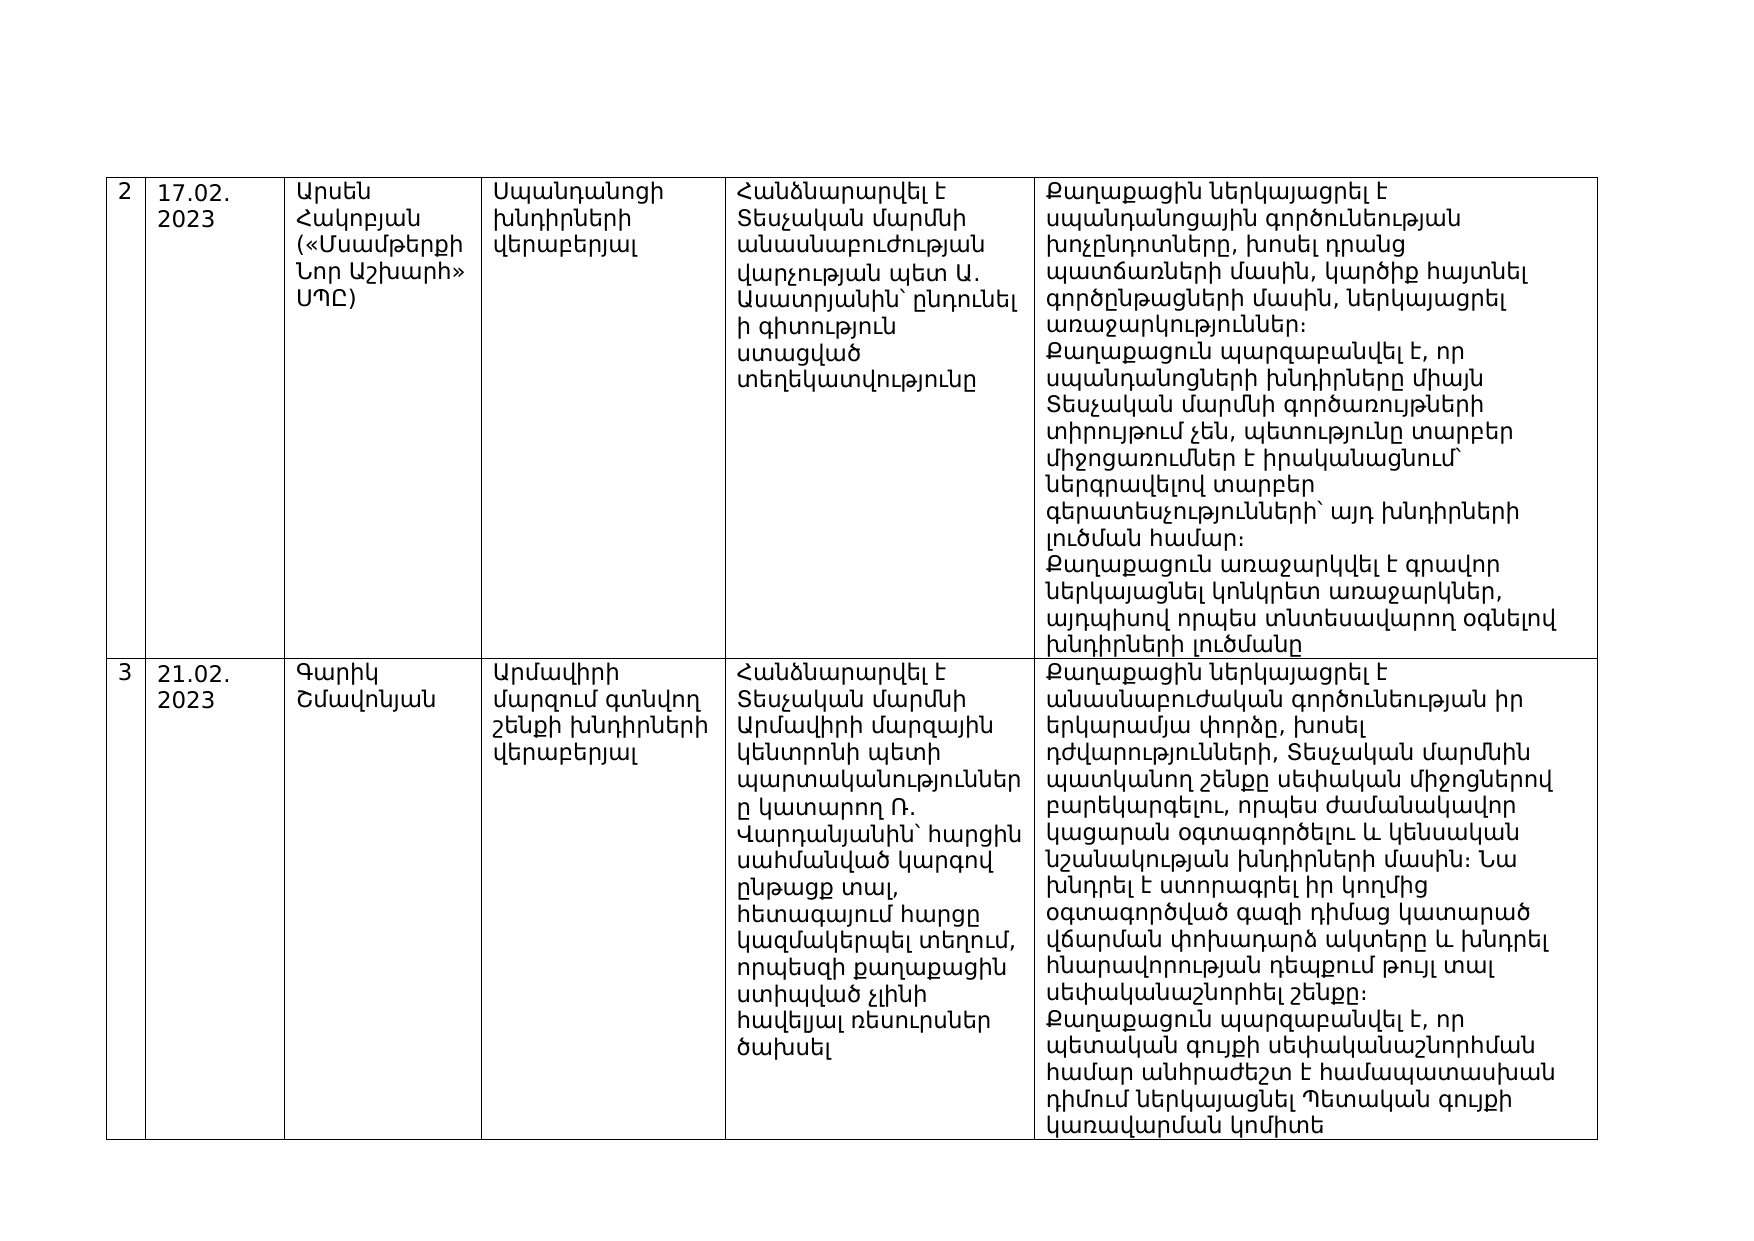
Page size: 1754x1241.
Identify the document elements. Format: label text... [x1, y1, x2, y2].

table_cell Արմավիրի մարզում գտնվող շենքի խնդիրների վերաբերյալ [482, 659, 725, 1139]
table_cell Քաղաքացին ներկայացրել է անասնաբուժական գործունեության իր երկարամյա փորձը, խոսել դժվարությունների, Տեսչական մարմնին պատկանող շենքը սեփական միջոցներով բարեկարգելու, որպես ժամանակավոր կացարան օգտագործելու և կենսական նշանակության խնդիրների մասին։ Նա խնդրել է ստորագրել իր կողմից օգտագործված գազի դիմաց կատարած վճարման փոխադարձ ակտերը և խնդրել հնարավորության դեպքում թույլ տալ սեփականաշնորհել շենքը։ Քաղաքացուն պարզաբանվել է, որ պետական գույքի սեփականաշնորհման համար անհրաժեշտ է համապատասխան դիմում ներկայացնել Պետական գույքի կառավարման կոմիտե [1035, 659, 1597, 1139]
table_cell Գարիկ Շմավոնյան [285, 659, 481, 1139]
table_cell Հանձնարարվել է Տեսչական մարմնի Արմավիրի մարզային կենտրոնի պետի պարտականությունները կատարող Ռ․ Վարդանյանին՝ հարցին սահմանված կարգով ընթացք տալ, հետագայում հարցը կազմակերպել տեղում, որպեսզի քաղաքացին ստիպված չլինի հավելյալ ռեսուրսներ ծախսել [726, 659, 1034, 1139]
table_cell 17․02․2023 [146, 178, 284, 658]
table_cell Սպանդանոցի խնդիրների վերաբերյալ [482, 178, 725, 658]
table_cell Հանձնարարվել է Տեսչական մարմնի անասնաբուժության վարչության պետ Ա․ Ասատրյանին՝ ընդունել ի գիտություն ստացված տեղեկատվությունը [726, 178, 1034, 658]
table_cell Քաղաքացին ներկայացրել է սպանդանոցային գործունեության խոչընդոտները, խոսել դրանց պատճառների մասին, կարծիք հայտնել գործընթացների մասին, ներկայացրել առաջարկություններ։ Քաղաքացուն պարզաբանվել է, որ սպանդանոցների խնդիրները միայն Տեսչական մարմնի գործառույթների տիրույթում չեն, պետությունը տարբեր միջոցառումներ է իրականացնում՝ ներգրավելով տարբեր գերատեսչությունների՝ այդ խնդիրների լուծման համար։ Քաղաքացուն առաջարկվել է գրավոր ներկայացնել կոնկրետ առաջարկներ, այդպիսով որպես տնտեսավարող օգնելով խնդիրների լուծմանը [1035, 178, 1597, 658]
table_cell 21․02․2023 [146, 659, 284, 1139]
table_cell 3 [107, 659, 145, 1139]
table_cell Արսեն Հակոբյան («Մսամթերքի Նոր Աշխարհ» ՍՊԸ) [285, 178, 481, 658]
table_cell 2 [107, 178, 145, 658]
